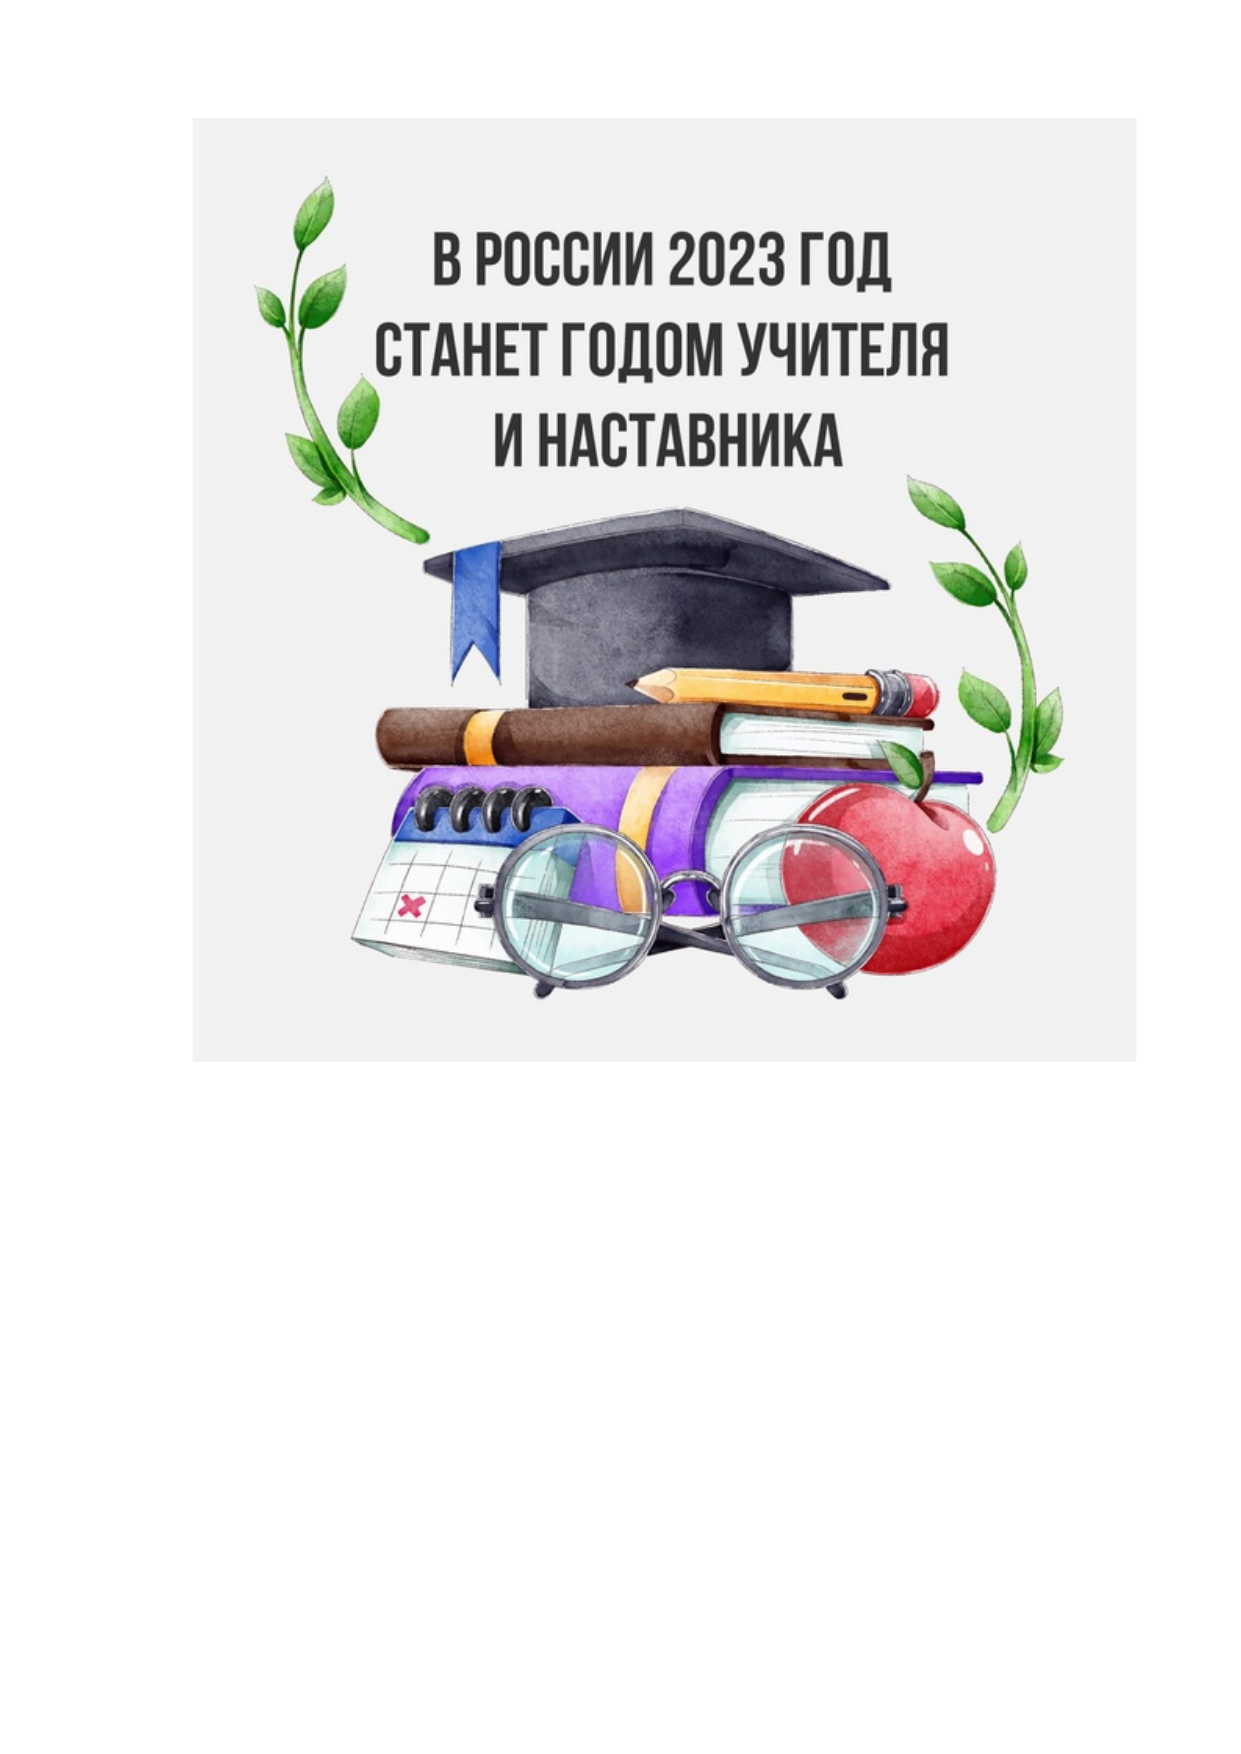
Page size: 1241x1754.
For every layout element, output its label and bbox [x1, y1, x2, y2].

picture [192, 118, 1137, 1062]
